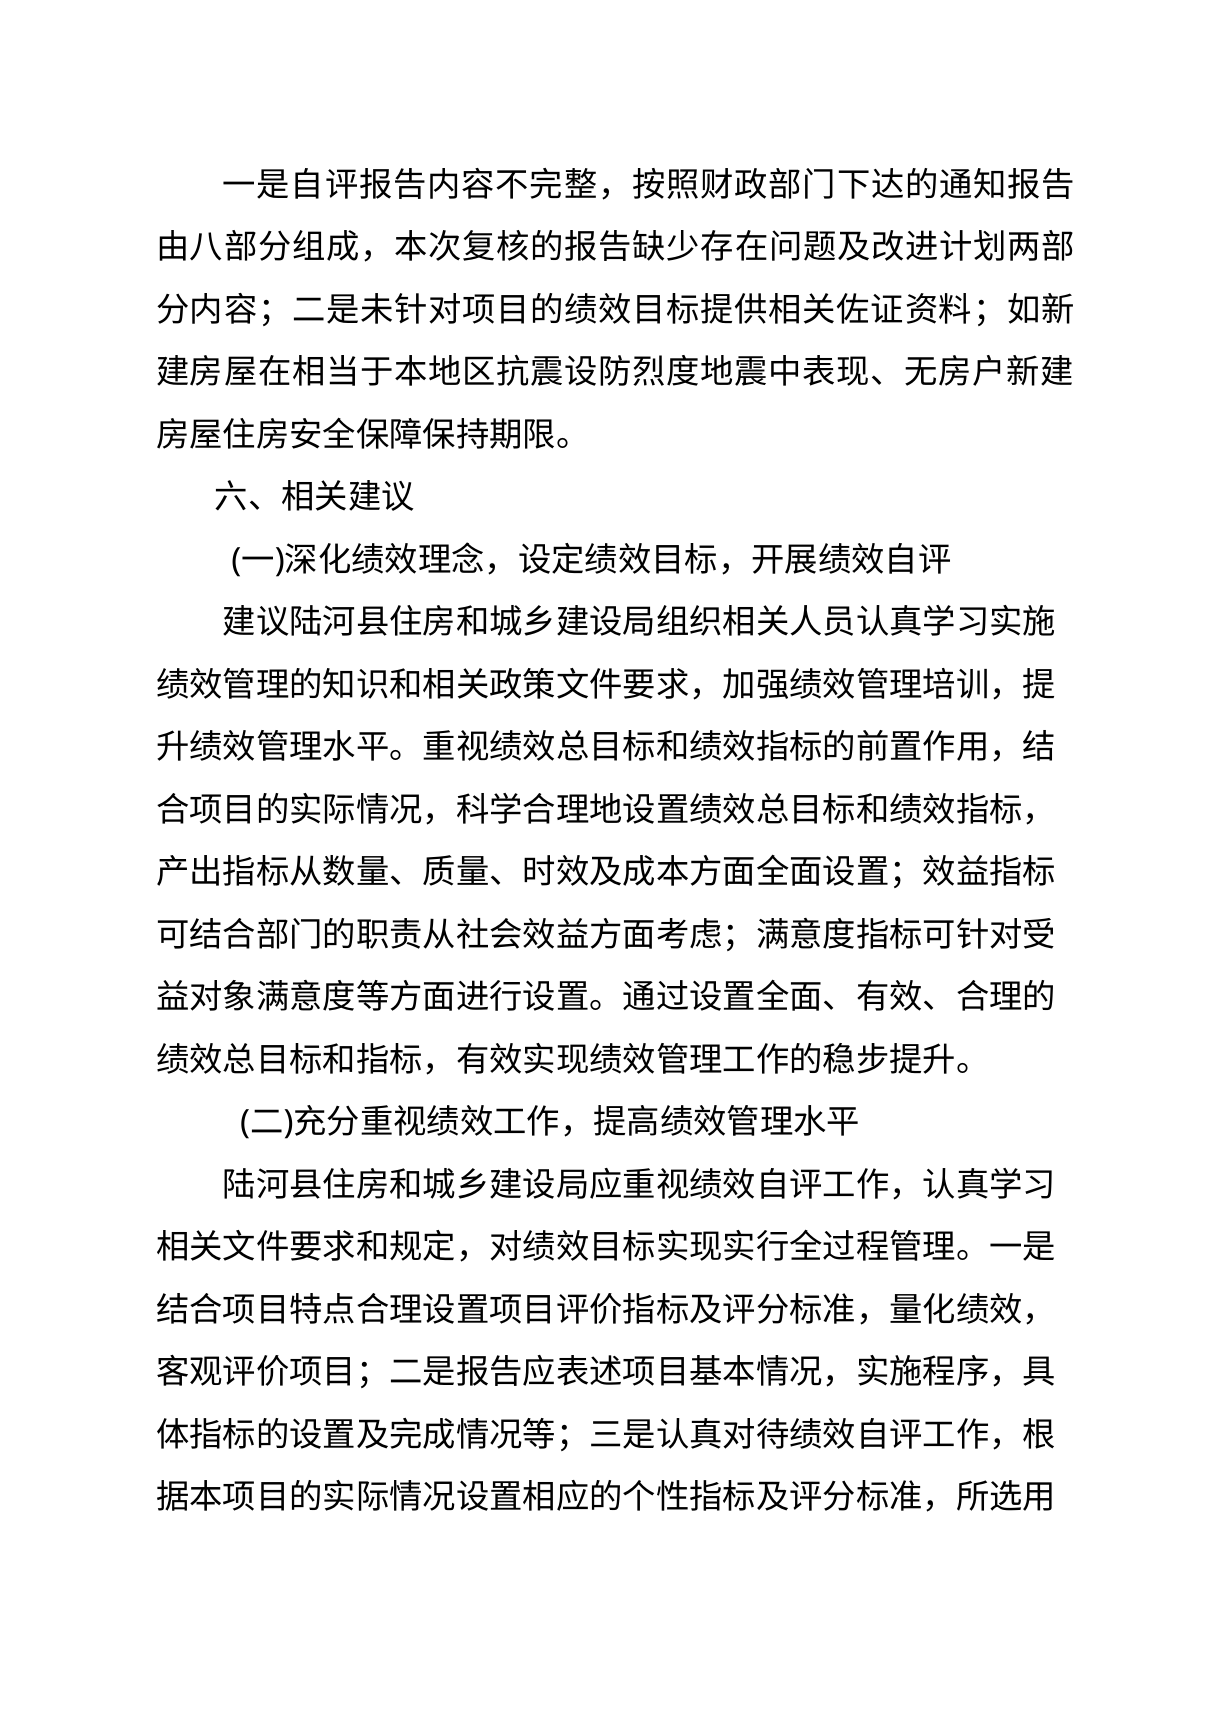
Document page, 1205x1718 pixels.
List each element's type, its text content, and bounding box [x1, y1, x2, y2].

text 建议陆河县住房和城乡建设局组织相关人员认真学习实施绩效管理的知识和相关政策文件要求，加强绩效管理培训，提升绩效管理水平。重视绩效总目标和绩效指标的前置作用，结合项目的实际情况，科学合理地设置绩效总目标和绩效指标，产出指标从数量、质量、时效及成本方面全面设置；效益指标可结合部门的职责从社会效益方面考虑；满意度指标可针对受益对象满意度等方面进行设置。通过设置全面、有效、合理的绩效总目标和指标，有效实现绩效管理工作的稳步提升。 [156, 583, 1076, 1083]
text (一)深化绩效理念，设定绩效目标，开展绩效自评 [231, 521, 1076, 583]
text 一是自评报告内容不完整，按照财政部门下达的通知报告由八部分组成，本次复核的报告缺少存在问题及改进计划两部分内容；二是未针对项目的绩效目标提供相关佐证资料；如新建房屋在相当于本地区抗震设防烈度地震中表现、无房户新建房屋住房安全保障保持期限。 [156, 146, 1076, 458]
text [156, 1146, 1076, 1521]
text 六、相关建议 [214, 458, 1076, 521]
text (二)充分重视绩效工作，提高绩效管理水平 [231, 1083, 1076, 1146]
